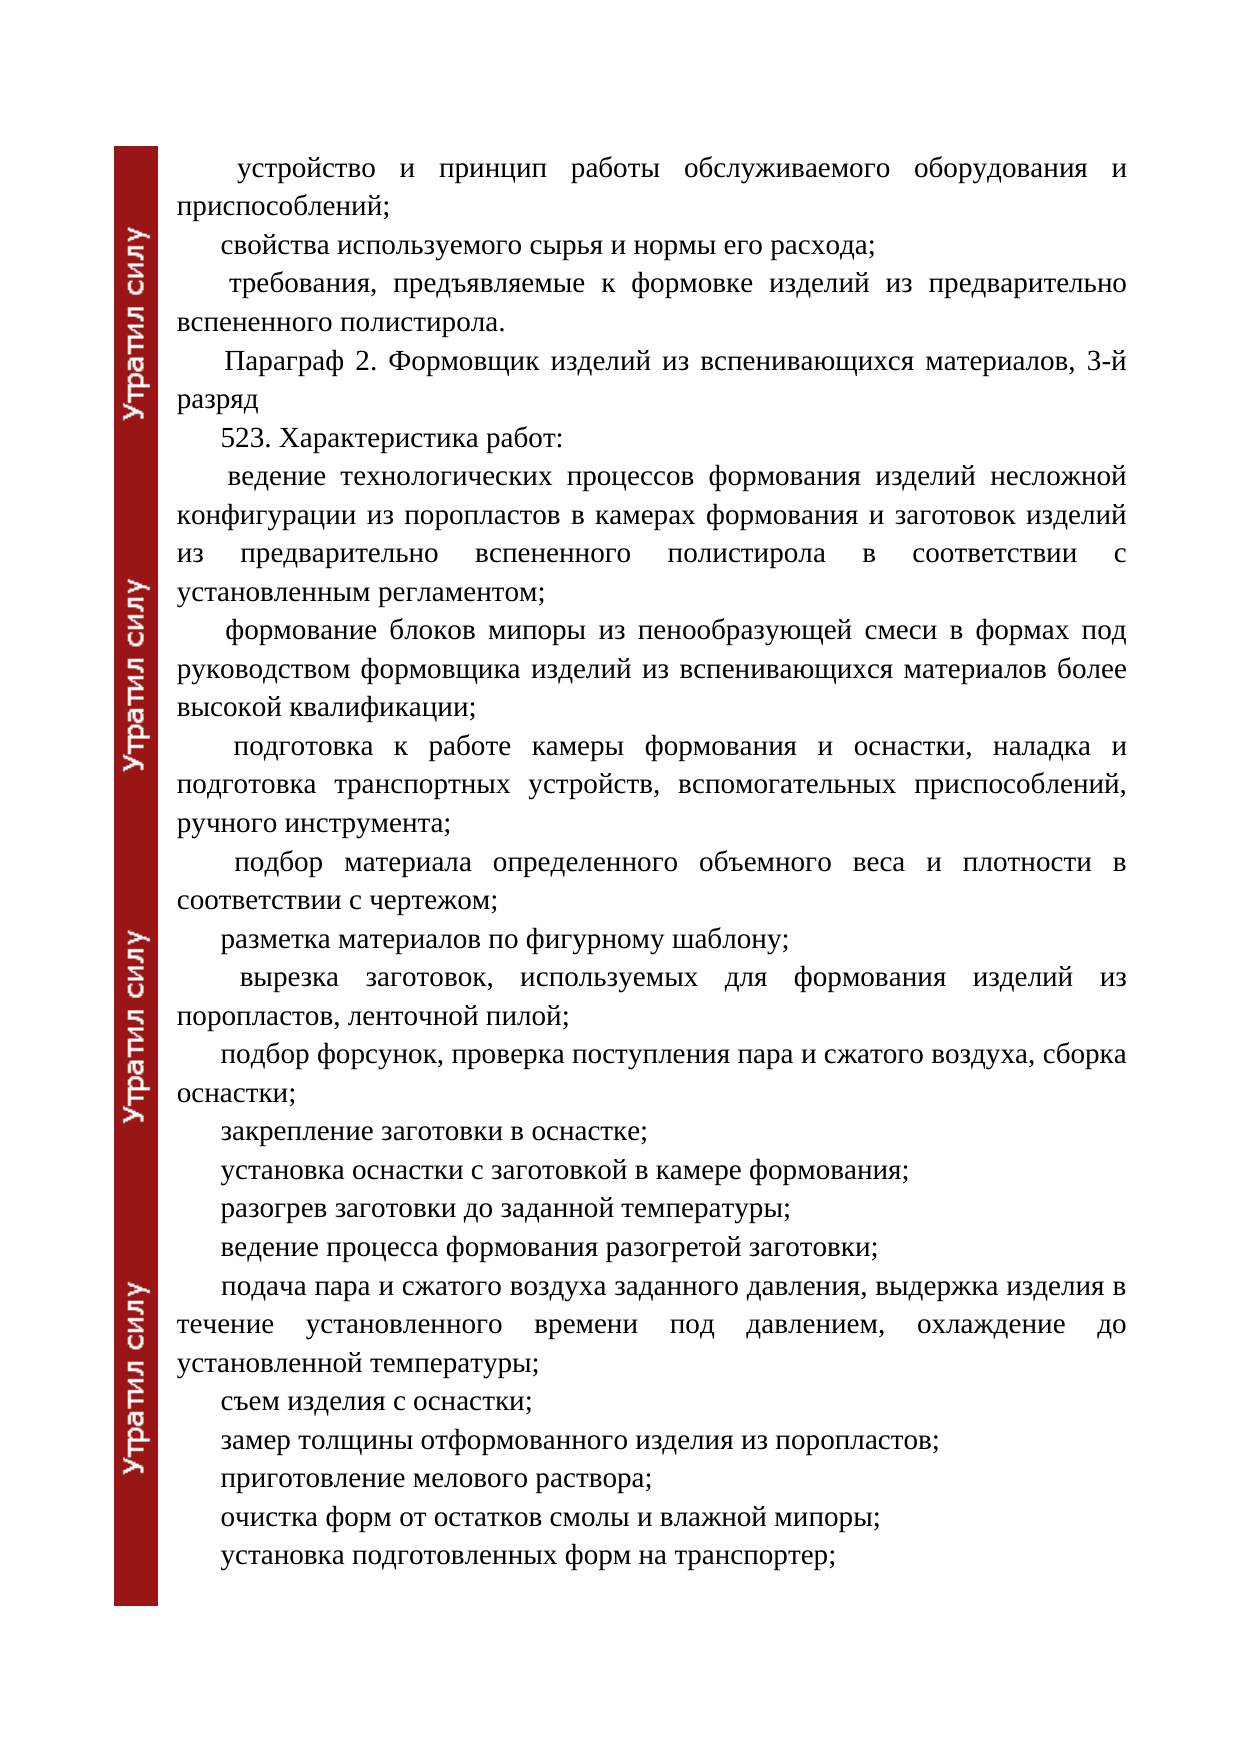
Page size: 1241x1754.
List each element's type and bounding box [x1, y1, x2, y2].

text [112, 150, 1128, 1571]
picture [114, 146, 158, 150]
picture [114, 1571, 158, 1606]
